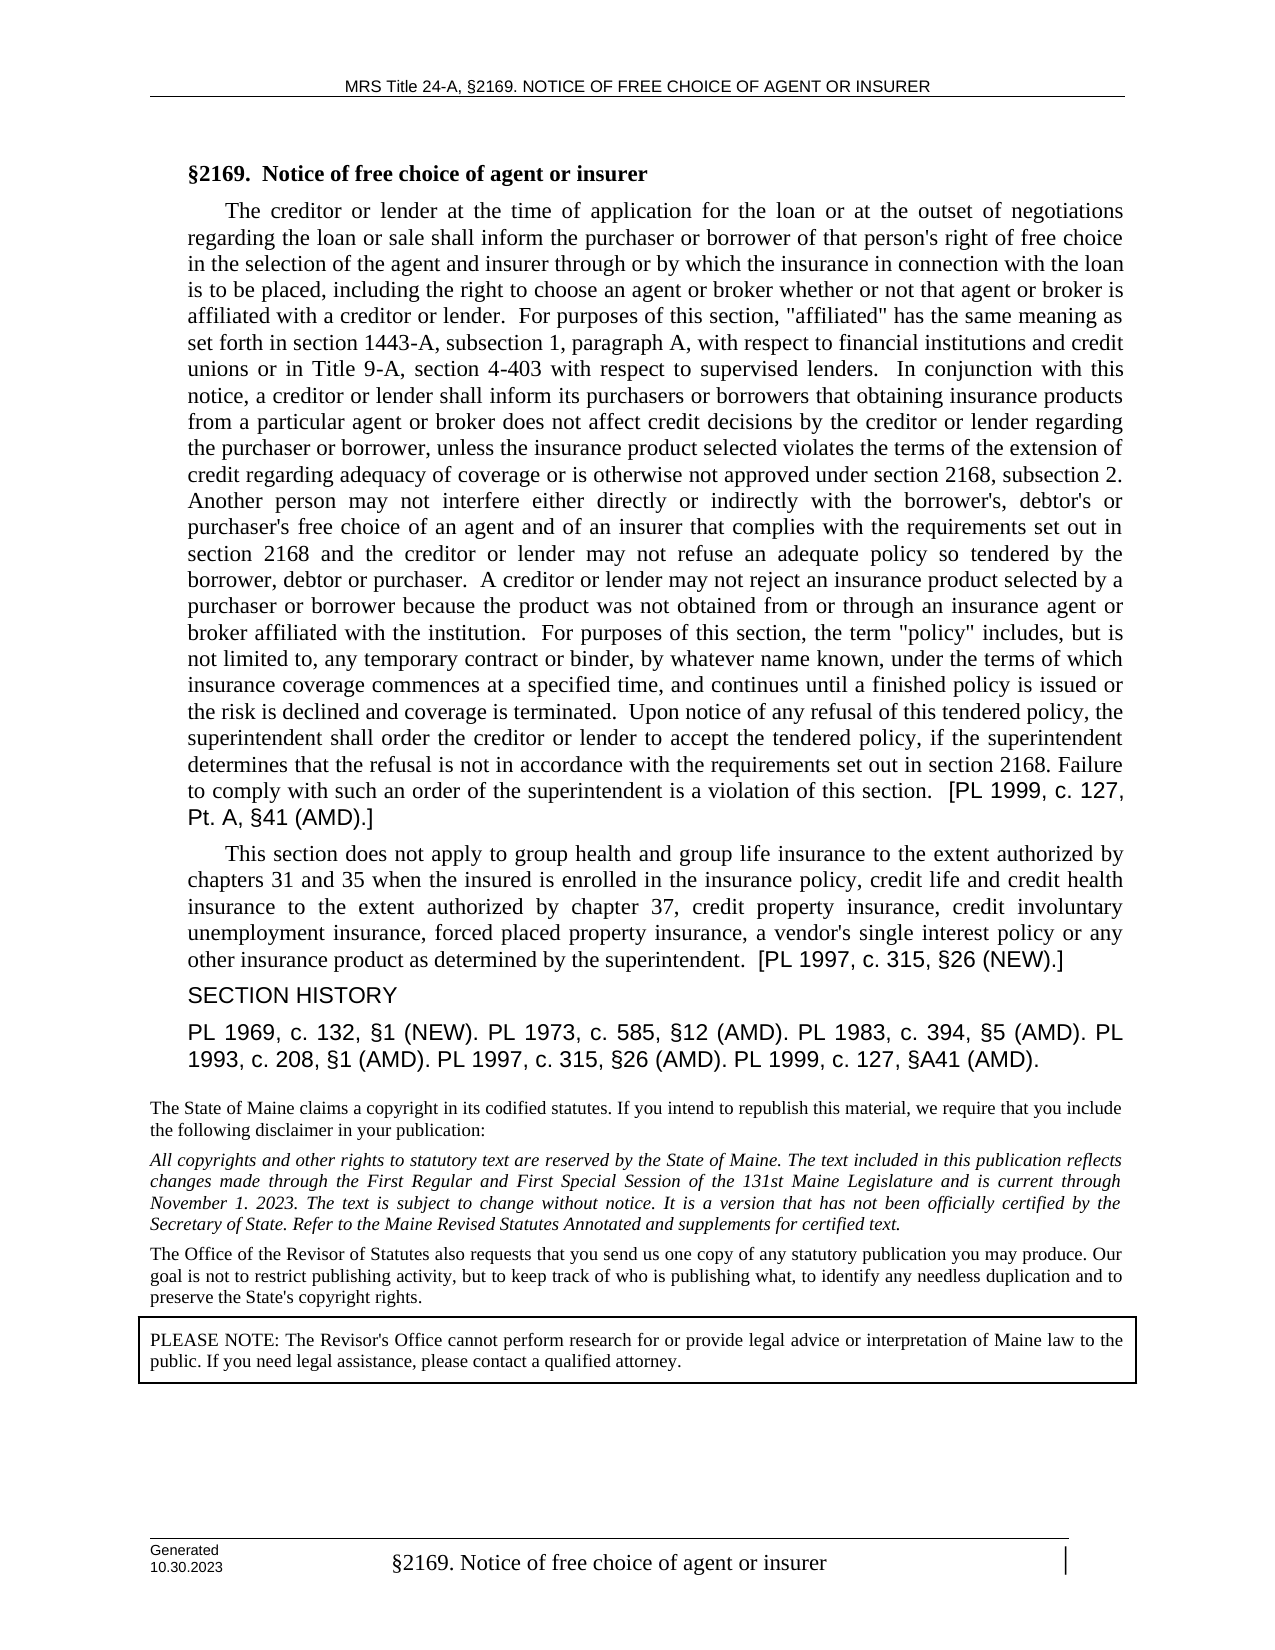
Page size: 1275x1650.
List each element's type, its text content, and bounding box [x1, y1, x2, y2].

text PL 1969, c. 132, §1 (NEW). PL 1973, c. 585, §12 (AMD). PL 1983, c. 394, §5 (AMD). PL 1993, c. 208, §1 (AMD). PL 1997, c. 315, §26 (AMD). PL 1999, c. 127, §A41 (AMD). [187, 1019, 1125, 1072]
text The State of Maine claims a copyright in its codified statutes. If you intend to republish this material, we require that you include the following disclaimer in your publication: [150, 1097, 1125, 1140]
text PLEASE NOTE: The Revisor's Office cannot perform research for or provide legal advice or interpretation of Maine law to the public. If you need legal assistance, please contact a qualified attorney. [140, 1318, 1135, 1382]
text The creditor or lender at the time of application for the loan or at the outset of negotiations regarding the loan or sale shall inform the purchaser or borrower of that person's right of free choice in the selection of the agent and insurer through or by which the insurance in connection with the loan is to be placed, including the right to choose an agent or broker whether or not that agent or broker is affiliated with a creditor or lender. For purposes of this section, "affiliated" has the same meaning as set forth in section 1443‑A, subsection 1, paragraph A, with respect to financial institutions and credit unions or in Title 9‑A, section 4‑403 with respect to supervised lenders. In conjunction with this notice, a creditor or lender shall inform its purchasers or borrowers that obtaining insurance products from a particular agent or broker does not affect credit decisions by the creditor or lender regarding the purchaser or borrower, unless the insurance product selected violates the terms of the extension of credit regarding adequacy of coverage or is otherwise not approved under section 2168, subsection 2. Another person may not interfere either directly or indirectly with the borrower's, debtor's or purchaser's free choice of an agent and of an insurer that complies with the requirements set out in section 2168 and the creditor or lender may not refuse an adequate policy so tendered by the borrower, debtor or purchaser. A creditor or lender may not reject an insurance product selected by a purchaser or borrower because the product was not obtained from or through an insurance agent or broker affiliated with the institution. For purposes of this section, the term "policy" includes, but is not limited to, any temporary contract or binder, by whatever name known, under the terms of which insurance coverage commences at a specified time, and continues until a finished policy is issued or the risk is declined and coverage is terminated. Upon notice of any refusal of this tendered policy, the superintendent shall order the creditor or lender to accept the tendered policy, if the superintendent determines that the refusal is not in accordance with the requirements set out in section 2168. Failure to comply with such an order of the superintendent is a violation of this section. [PL 1999, c. 127, Pt. A, §41 (AMD).] [187, 197, 1125, 830]
text This section does not apply to group health and group life insurance to the extent authorized by chapters 31 and 35 when the insured is enrolled in the insurance policy, credit life and credit health insurance to the extent authorized by chapter 37, credit property insurance, credit involuntary unemployment insurance, forced placed property insurance, a vendor's single interest policy or any other insurance product as determined by the superintendent. [PL 1997, c. 315, §26 (NEW).] [187, 840, 1125, 972]
text The Office of the Revisor of Statutes also requests that you send us one copy of any statutory publication you may produce. Our goal is not to restrict publishing activity, but to keep track of who is publishing what, to identify any needless duplication and to preserve the State's copyright rights. [150, 1243, 1125, 1308]
text All copyrights and other rights to statutory text are reserved by the State of Maine. The text included in this publication reflects changes made through the First Regular and First Special Session of the 131st Maine Legislature and is current through November 1. 2023 . The text is subject to change without notice. It is a version that has not been officially certified by the Secretary of State. Refer to the Maine Revised Statutes Annotated and supplements for certified text. [150, 1148, 1125, 1235]
text §2169. Notice of free choice of agent or insurer [187, 160, 1125, 187]
text SECTION HISTORY [187, 982, 1125, 1009]
